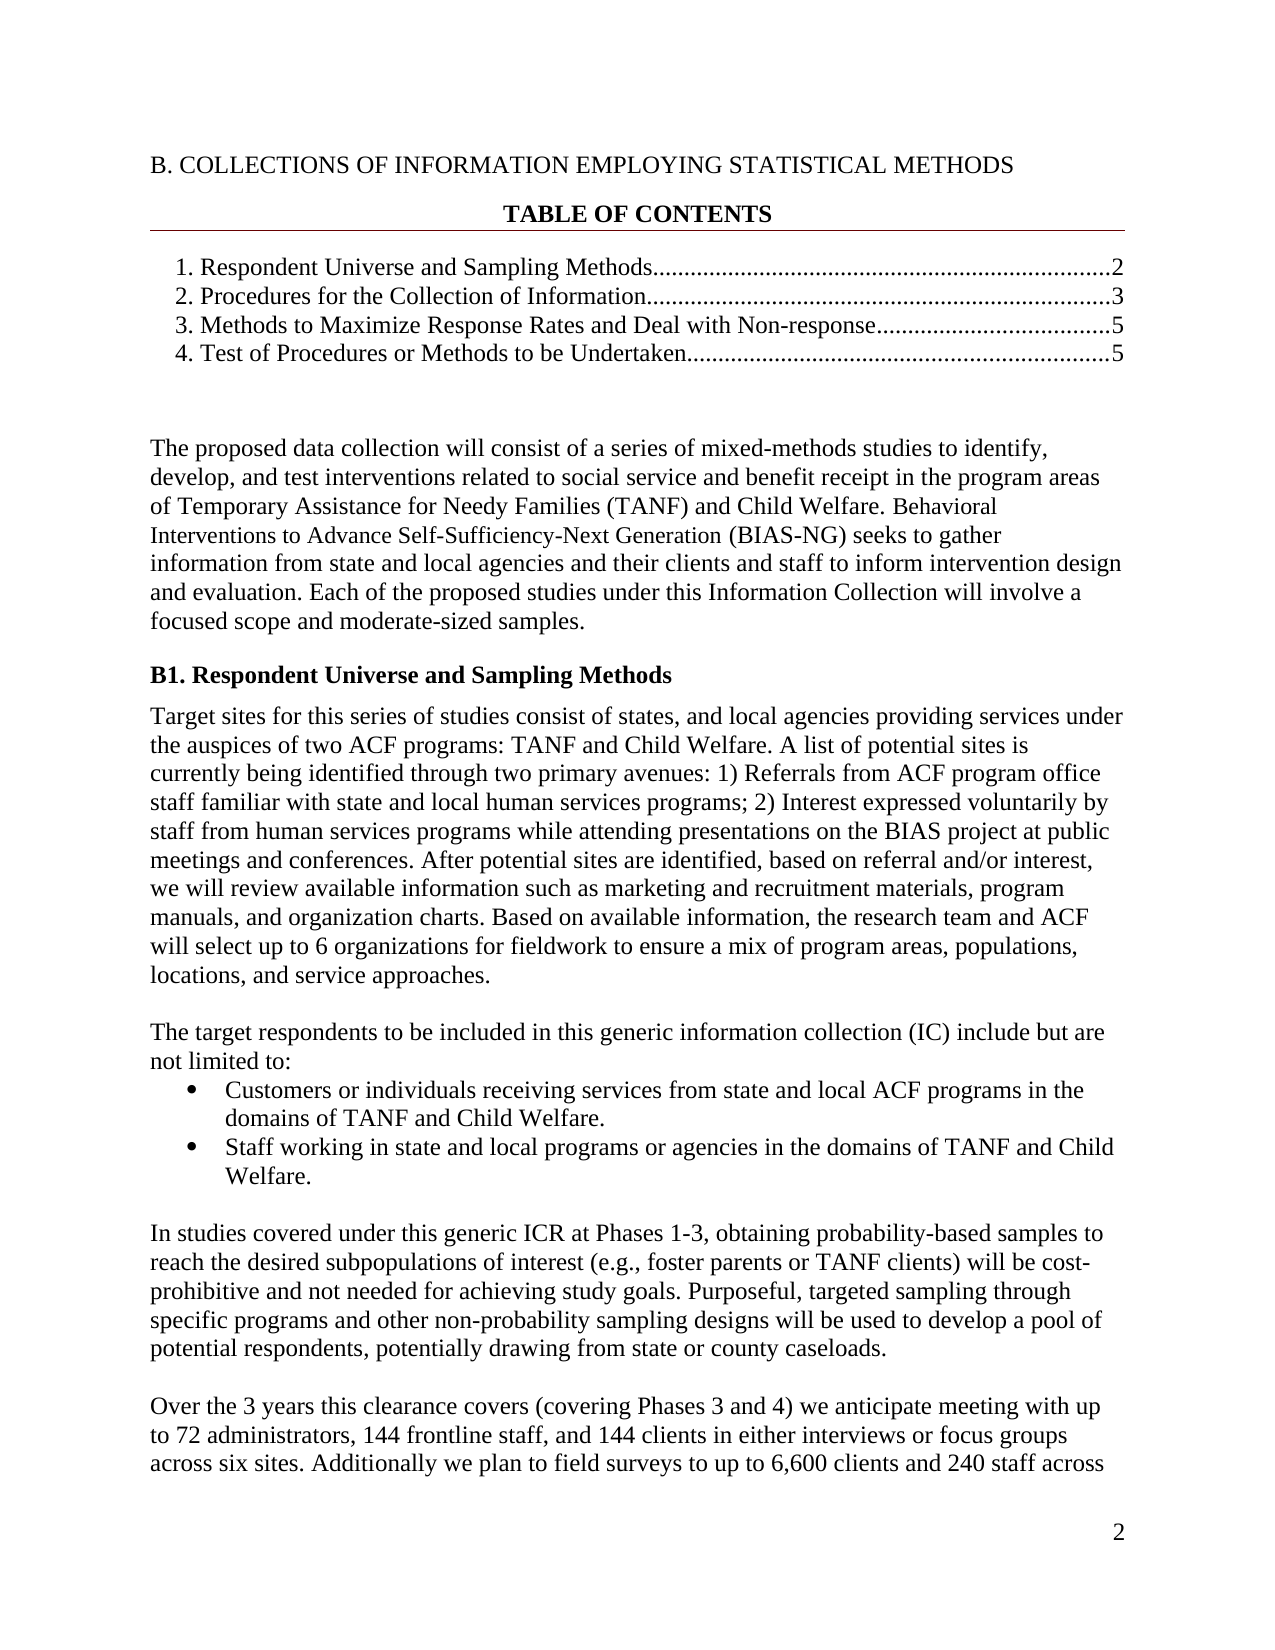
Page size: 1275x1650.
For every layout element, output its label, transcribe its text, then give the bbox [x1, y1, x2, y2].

text TABLE OF CONTENTS [150, 199, 1125, 230]
text Target sites for this series of studies consist of states, and local agencies providing services under the auspices of two ACF programs: TANF and Child Welfare. A list of potential sites is currently being identified through two primary avenues: 1) Referrals from ACF program office staff familiar with state and local human services programs; 2) Interest expressed voluntarily by staff from human services programs while attending presentations on the BIAS project at public meetings and conferences. After potential sites are identified, based on referral and/or interest, we will review available information such as marketing and recruitment materials, program manuals, and organization charts. Based on available information, the research team and ACF will select up to 6 organizations for fieldwork to ensure a mix of program areas, populations, locations, and service approaches. [150, 701, 1125, 988]
text The target respondents to be included in this generic information collection (IC) include but are not limited to: [150, 1017, 1125, 1075]
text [150, 1391, 1125, 1477]
text In studies covered under this generic ICR at Phases 1-3, obtaining probability-based samples to reach the desired subpopulations of interest (e.g., foster parents or TANF clients) will be cost-prohibitive and not needed for achieving study goals. Purposeful, targeted sampling through specific programs and other non-probability sampling designs will be used to develop a pool of potential respondents, potentially drawing from state or county caseloads. [150, 1218, 1125, 1362]
text 2. Procedures for the Collection of Information 3 [175, 281, 1125, 310]
list Customers or individuals receiving services from state and local ACF programs in the domains of TANF and Child Welfare. [187, 1075, 1125, 1132]
subtitle B1. Respondent Universe and Sampling Methods [150, 660, 1125, 688]
text B. COLLECTIONS OF INFORMATION EMPLOYING STATISTICAL METHODS [150, 150, 1125, 179]
text 1. Respondent Universe and Sampling Methods 2 [175, 252, 1125, 281]
list Staff working in state and local programs or agencies in the domains of TANF and Child Welfare. [187, 1132, 1125, 1190]
text 4. Test of Procedures or Methods to be Undertaken 5 [175, 338, 1125, 367]
text 3. Methods to Maximize Response Rates and Deal with Non-response 5 [175, 310, 1125, 338]
text The proposed data collection will consist of a series of mixed-methods studies to identify, develop, and test interventions related to social service and benefit receipt in the program areas of Temporary Assistance for Needy Families (TANF) and Child Welfare. Behavioral Interventions to Advance Self-Sufficiency-Next Generation (BIAS-NG) seeks to gather information from state and local agencies and their clients and staff to inform intervention design and evaluation. Each of the proposed studies under this Information Collection will involve a focused scope and moderate-sized samples. [150, 433, 1125, 635]
